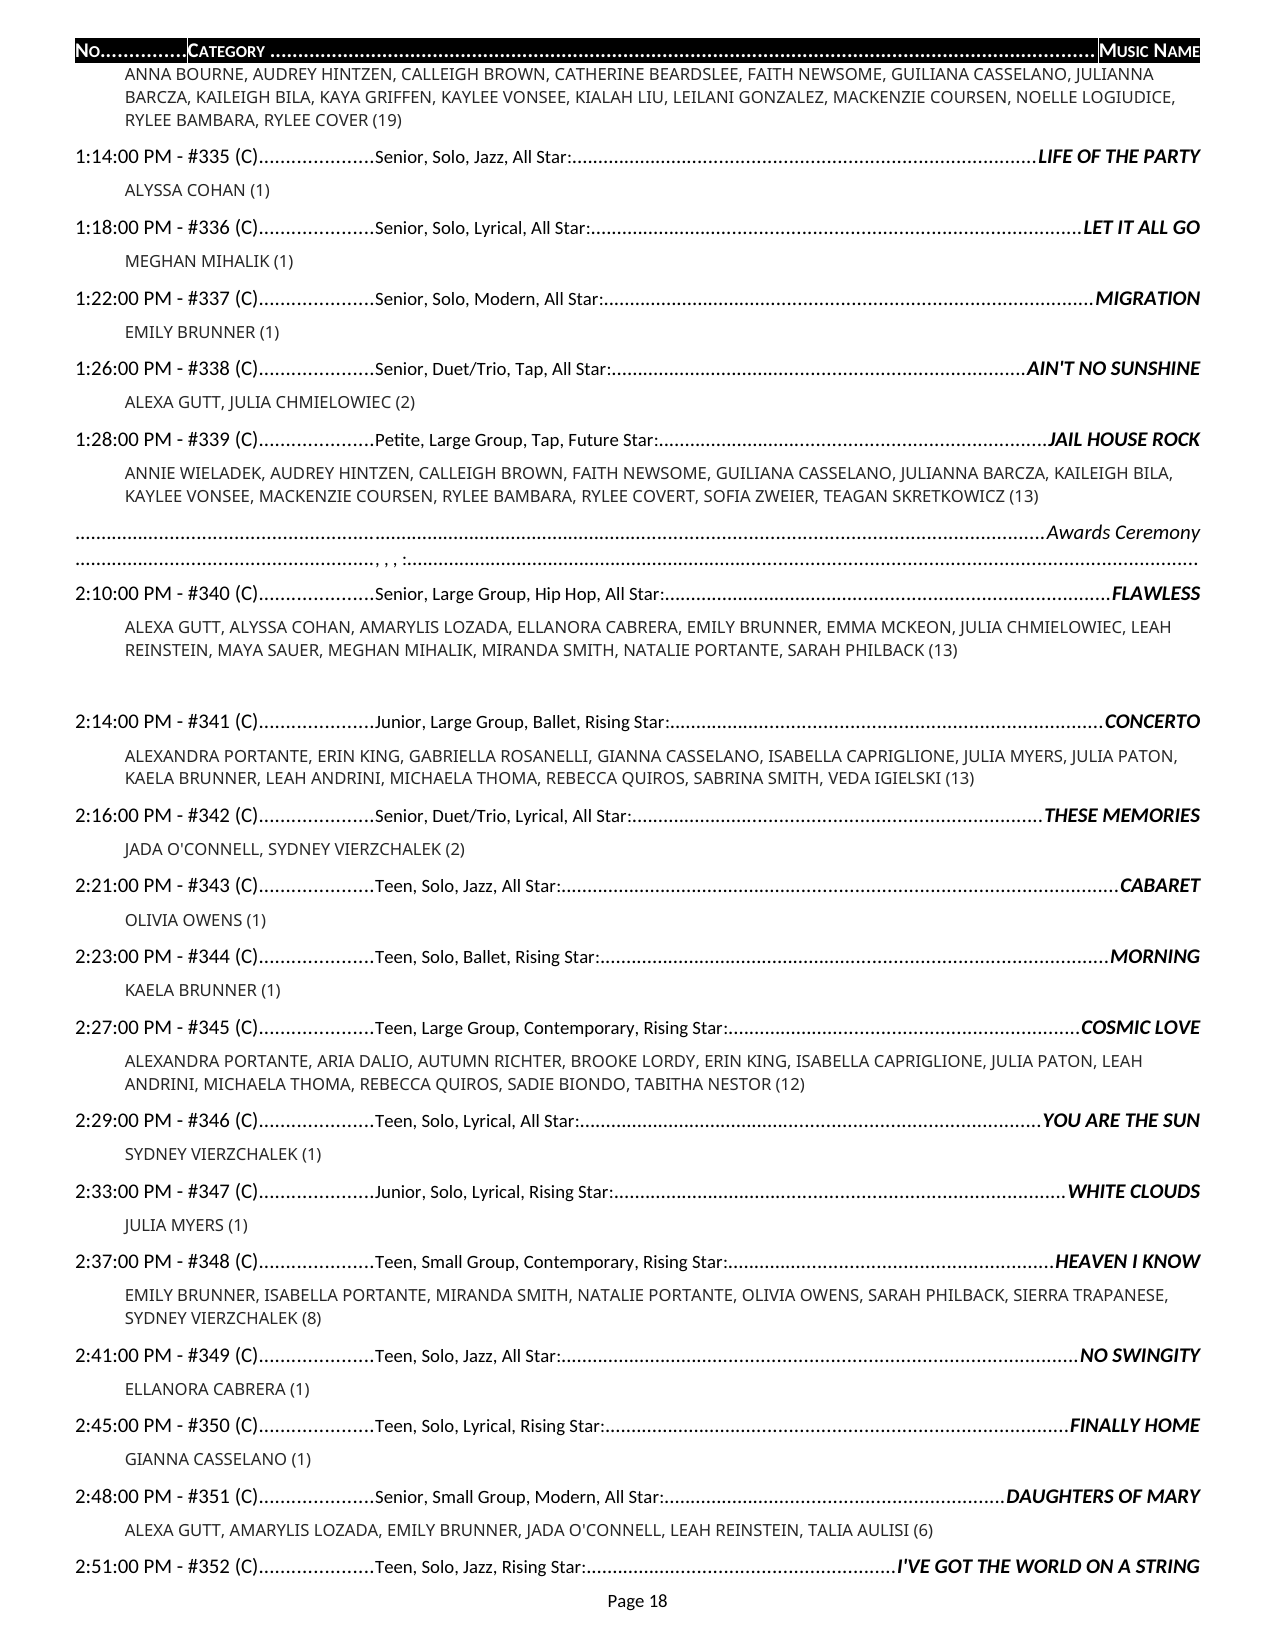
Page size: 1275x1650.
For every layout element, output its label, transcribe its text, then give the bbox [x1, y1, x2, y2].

text ELLANORA CABRERA (1) [124, 1377, 1200, 1400]
text 2:23:00 PM - #344 (C) Teen, Solo, Ballet, Rising Star: MORNING [75, 943, 1200, 969]
text JADA O'CONNELL, SYDNEY VIERZCHALEK (2) [124, 837, 1200, 860]
text 2:45:00 PM - #350 (C) Teen, Solo, Lyrical, Rising Star: FINALLY HOME [75, 1412, 1200, 1438]
text 1:28:00 PM - #339 (C) Petite, Large Group, Tap, Future Star: JAIL HOUSE ROCK [75, 426, 1200, 451]
text 2:14:00 PM - #341 (C) Junior, Large Group, Ballet, Rising Star: CONCERTO [75, 709, 1200, 734]
text GIANNA CASSELANO (1) [124, 1448, 1200, 1471]
text JULIA MYERS (1) [124, 1213, 1200, 1236]
text MEGHAN MIHALIK (1) [124, 249, 1200, 272]
text 2:16:00 PM - #342 (C) Senior, Duet/Trio, Lyrical, All Star: THESE MEMORIES [75, 802, 1200, 827]
text ANNIE WIELADEK, AUDREY HINTZEN, CALLEIGH BROWN, FAITH NEWSOME, GUILIANA CASSELANO, JULIANNA BARCZA, KAILEIGH BILA, KAYLEE VONSEE, MACKENZIE COURSEN, RYLEE BAMBARA, RYLEE COVERT, SOFIA ZWEIER, TEAGAN SKRETKOWICZ (13) [124, 461, 1200, 507]
text EMILY BRUNNER (1) [124, 320, 1200, 343]
text KAELA BRUNNER (1) [124, 979, 1200, 1001]
text 2:33:00 PM - #347 (C) Junior, Solo, Lyrical, Rising Star: WHITE CLOUDS [75, 1178, 1200, 1203]
text 2:21:00 PM - #343 (C) Teen, Solo, Jazz, All Star: CABARET [75, 873, 1200, 898]
text SYDNEY VIERZCHALEK (1) [124, 1143, 1200, 1165]
text Awards Ceremony , , , : [75, 519, 1200, 570]
text ALYSSA COHAN (1) [124, 179, 1200, 202]
text 1:18:00 PM - #336 (C) Senior, Solo, Lyrical, All Star: LET IT ALL GO [75, 214, 1200, 239]
text 2:51:00 PM - #352 (C) Teen, Solo, Jazz, Rising Star: I'VE GOT THE WORLD ON A STRING [75, 1554, 1200, 1579]
text 1:22:00 PM - #337 (C) Senior, Solo, Modern, All Star: MIGRATION [75, 285, 1200, 310]
text 2:41:00 PM - #349 (C) Teen, Solo, Jazz, All Star: NO SWINGITY [75, 1342, 1200, 1367]
text ALEXANDRA PORTANTE, ERIN KING, GABRIELLA ROSANELLI, GIANNA CASSELANO, ISABELLA CAPRIGLIONE, JULIA MYERS, JULIA PATON, KAELA BRUNNER, LEAH ANDRINI, MICHAELA THOMA, REBECCA QUIROS, SABRINA SMITH, VEDA IGIELSKI (13) [124, 744, 1200, 789]
text OLIVIA OWENS (1) [124, 908, 1200, 931]
text ALEXA GUTT, ALYSSA COHAN, AMARYLIS LOZADA, ELLANORA CABRERA, EMILY BRUNNER, EMMA MCKEON, JULIA CHMIELOWIEC, LEAH REINSTEIN, MAYA SAUER, MEGHAN MIHALIK, MIRANDA SMITH, NATALIE PORTANTE, SARAH PHILBACK (13) [124, 616, 1200, 661]
text ALEXA GUTT, JULIA CHMIELOWIEC (2) [124, 391, 1200, 413]
text 2:37:00 PM - #348 (C) Teen, Small Group, Contemporary, Rising Star: HEAVEN I KNOW [75, 1248, 1200, 1274]
text 2:10:00 PM - #340 (C) Senior, Large Group, Hip Hop, All Star: FLAWLESS [75, 580, 1200, 606]
text 1:14:00 PM - #335 (C) Senior, Solo, Jazz, All Star: LIFE OF THE PARTY [75, 143, 1200, 169]
text ALEXANDRA PORTANTE, ARIA DALIO, AUTUMN RICHTER, BROOKE LORDY, ERIN KING, ISABELLA CAPRIGLIONE, JULIA PATON, LEAH ANDRINI, MICHAELA THOMA, REBECCA QUIROS, SADIE BIONDO, TABITHA NESTOR (12) [124, 1049, 1200, 1095]
text ANNA BOURNE, AUDREY HINTZEN, CALLEIGH BROWN, CATHERINE BEARDSLEE, FAITH NEWSOME, GUILIANA CASSELANO, JULIANNA BARCZA, KAILEIGH BILA, KAYA GRIFFEN, KAYLEE VONSEE, KIALAH LIU, LEILANI GONZALEZ, MACKENZIE COURSEN, NOELLE LOGIUDICE, RYLEE BAMBARA, RYLEE COVER (19) [124, 63, 1200, 131]
text 1:26:00 PM - #338 (C) Senior, Duet/Trio, Tap, All Star: AIN'T NO SUNSHINE [75, 355, 1200, 381]
text 2:48:00 PM - #351 (C) Senior, Small Group, Modern, All Star: DAUGHTERS OF MARY [75, 1483, 1200, 1508]
text ALEXA GUTT, AMARYLIS LOZADA, EMILY BRUNNER, JADA O'CONNELL, LEAH REINSTEIN, TALIA AULISI (6) [124, 1518, 1200, 1541]
text EMILY BRUNNER, ISABELLA PORTANTE, MIRANDA SMITH, NATALIE PORTANTE, OLIVIA OWENS, SARAH PHILBACK, SIERRA TRAPANESE, SYDNEY VIERZCHALEK (8) [124, 1284, 1200, 1329]
text 2:27:00 PM - #345 (C) Teen, Large Group, Contemporary, Rising Star: COSMIC LOVE [75, 1014, 1200, 1039]
text 2:29:00 PM - #346 (C) Teen, Solo, Lyrical, All Star: YOU ARE THE SUN [75, 1107, 1200, 1133]
